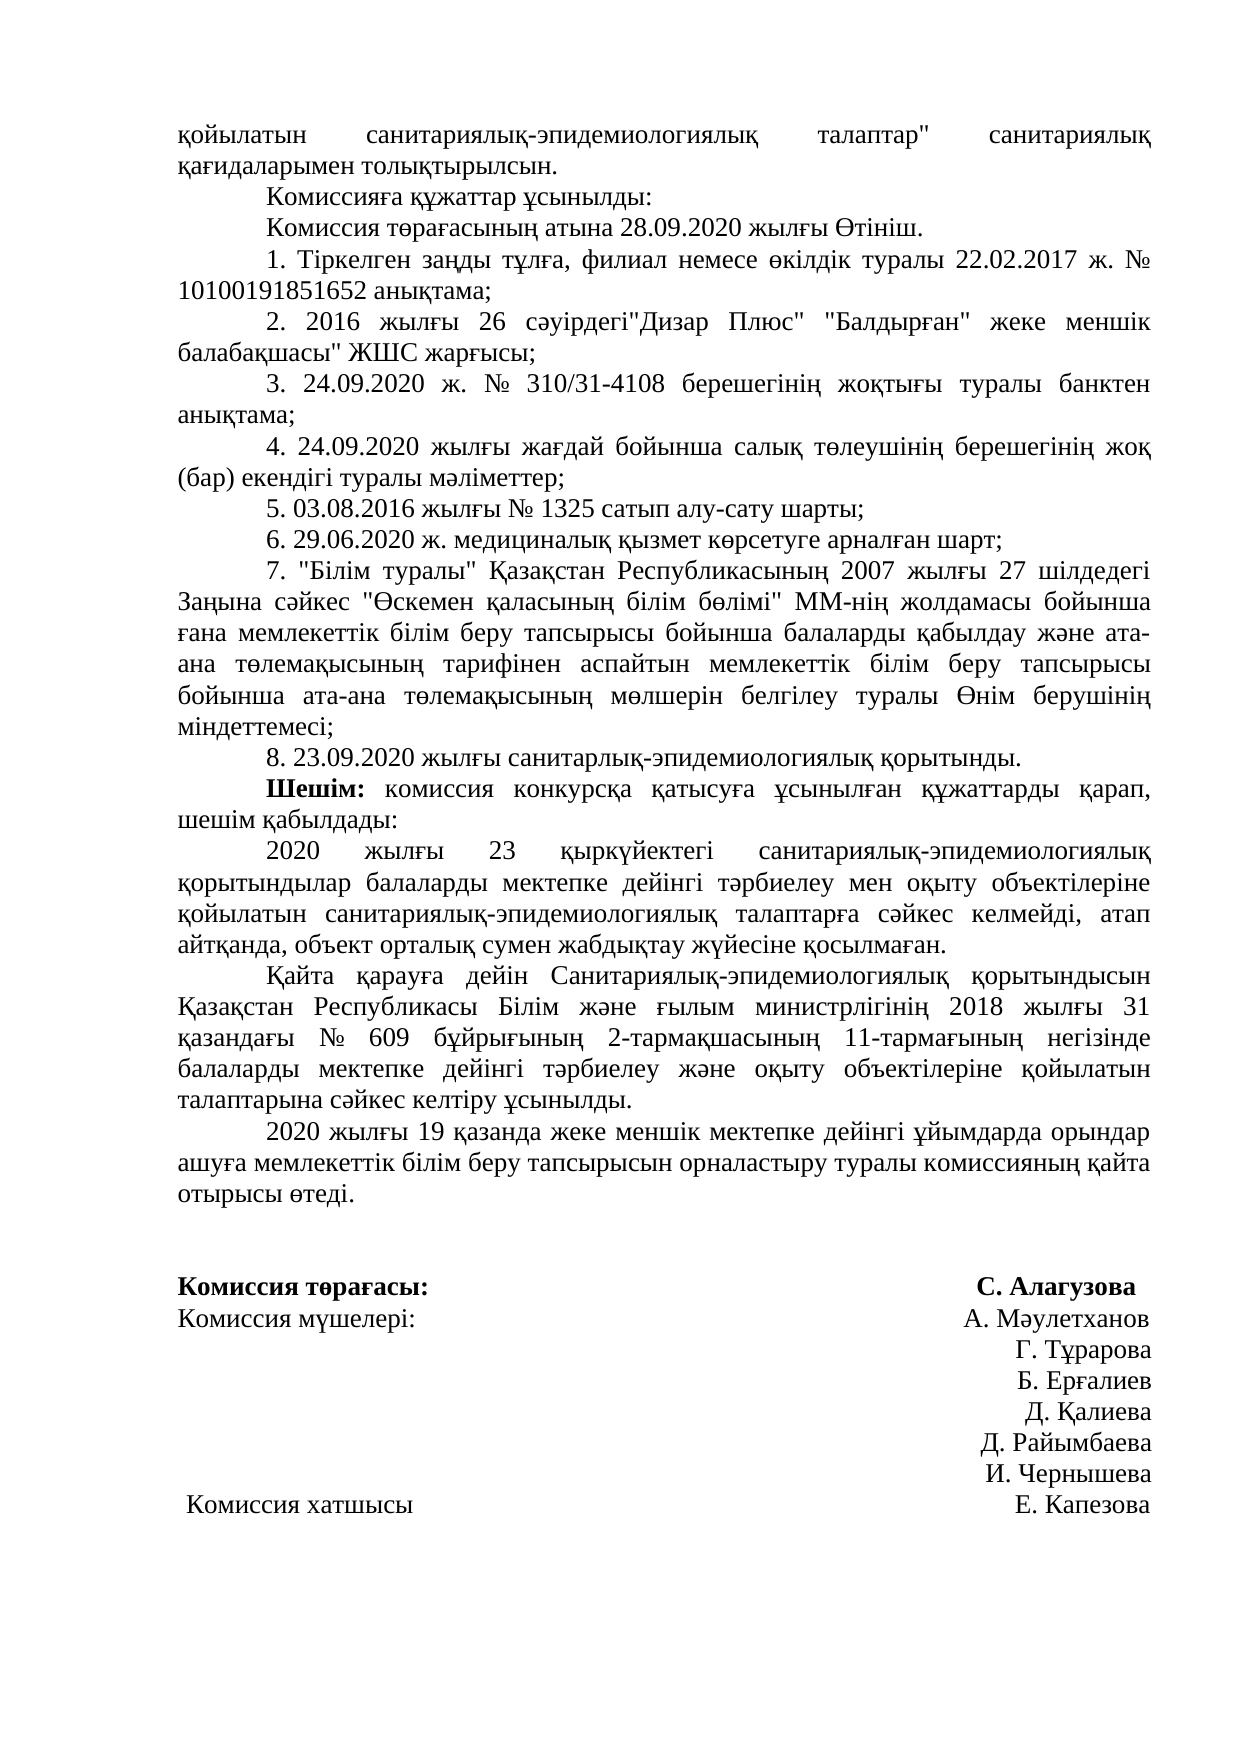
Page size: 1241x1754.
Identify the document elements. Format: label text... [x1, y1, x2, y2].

text Б. Ерғалиев [177, 1364, 1152, 1395]
text 7. "Білім туралы" Қазақстан Республикасының 2007 жылғы 27 шілдедегі Заңына сәйкес "Өскемен қаласының білім бөлімі" ММ-нің жолдамасы бойынша ғана мемлекеттік білім беру тапсырысы бойынша балаларды қабылдау және ата-ана төлемақысының тарифінен аспайтын мемлекеттік білім беру тапсырысы бойынша ата-ана төлемақысының мөлшерін белгілеу туралы Өнім берушінің міндеттемесі; [177, 554, 1152, 741]
text И. Чернышева [177, 1457, 1152, 1488]
text Комиссия мүшелері: А. Мәулетханов [177, 1302, 1152, 1333]
text Д. Қалиева [177, 1395, 1152, 1426]
text 4. 24.09.2020 жылғы жағдай бойынша салық төлеушінің берешегінің жоқ (бар) екендігі туралы мәліметтер; [177, 429, 1152, 492]
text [177, 118, 1152, 180]
text 2020 жылғы 23 қыркүйектегі санитариялық-эпидемиологиялық қорытындылар балаларды мектепке дейінгі тәрбиелеу мен оқыту объектілеріне қойылатын санитариялық-эпидемиологиялық талаптарға сәйкес келмейді, атап айтқанда, объект орталық сумен жабдықтау жүйесіне қосылмаған. [177, 834, 1152, 959]
text Д. Райымбаева [177, 1426, 1152, 1457]
text Комиссия хатшысы Е. Капезова [177, 1488, 1152, 1520]
text 3. 24.09.2020 ж. № 310/31-4108 берешегінің жоқтығы туралы банктен анықтама; [177, 367, 1152, 429]
text 8. 23.09.2020 жылғы санитарлық-эпидемиологиялық қорытынды. [177, 741, 1152, 772]
text 2. 2016 жылғы 26 сәуірдегі"Дизар Плюс" "Балдырған" жеке меншік балабақшасы" ЖШС жарғысы; [177, 305, 1152, 367]
text 2020 жылғы 19 қазанда жеке меншік мектепке дейінгі ұйымдарда орындар ашуға мемлекеттік білім беру тапсырысын орналастыру туралы комиссияның қайта отырысы өтеді. [177, 1115, 1152, 1208]
text Комиссияға құжаттар ұсынылды: [177, 180, 1152, 212]
text Шешім: комиссия конкурсқа қатысуға ұсынылған құжаттарды қарап, шешім қабылдады: [177, 772, 1152, 834]
text Комиссия төрағасының атына 28.09.2020 жылғы Өтініш. [177, 212, 1152, 243]
text 5. 03.08.2016 жылғы № 1325 сатып алу-сату шарты; [177, 492, 1152, 523]
text Қайта қарауға дейін Санитариялық-эпидемиологиялық қорытындысын Қазақстан Республикасы Білім және ғылым министрлігінің 2018 жылғы 31 қазандағы № 609 бұйрығының 2-тармақшасының 11-тармағының негізінде балаларды мектепке дейінгі тәрбиелеу және оқыту объектілеріне қойылатын талаптарына сәйкес келтіру ұсынылды. [177, 959, 1152, 1115]
text Г. Тұрарова [177, 1333, 1152, 1364]
text Комиссия төрағасы: С. Алагузова [177, 1271, 1152, 1302]
text 1. Тіркелген заңды тұлға, филиал немесе өкілдік туралы 22.02.2017 ж. № 10100191851652 анықтама; [177, 243, 1152, 305]
text 6. 29.06.2020 ж. медициналық қызмет көрсетуге арналған шарт; [177, 523, 1152, 554]
